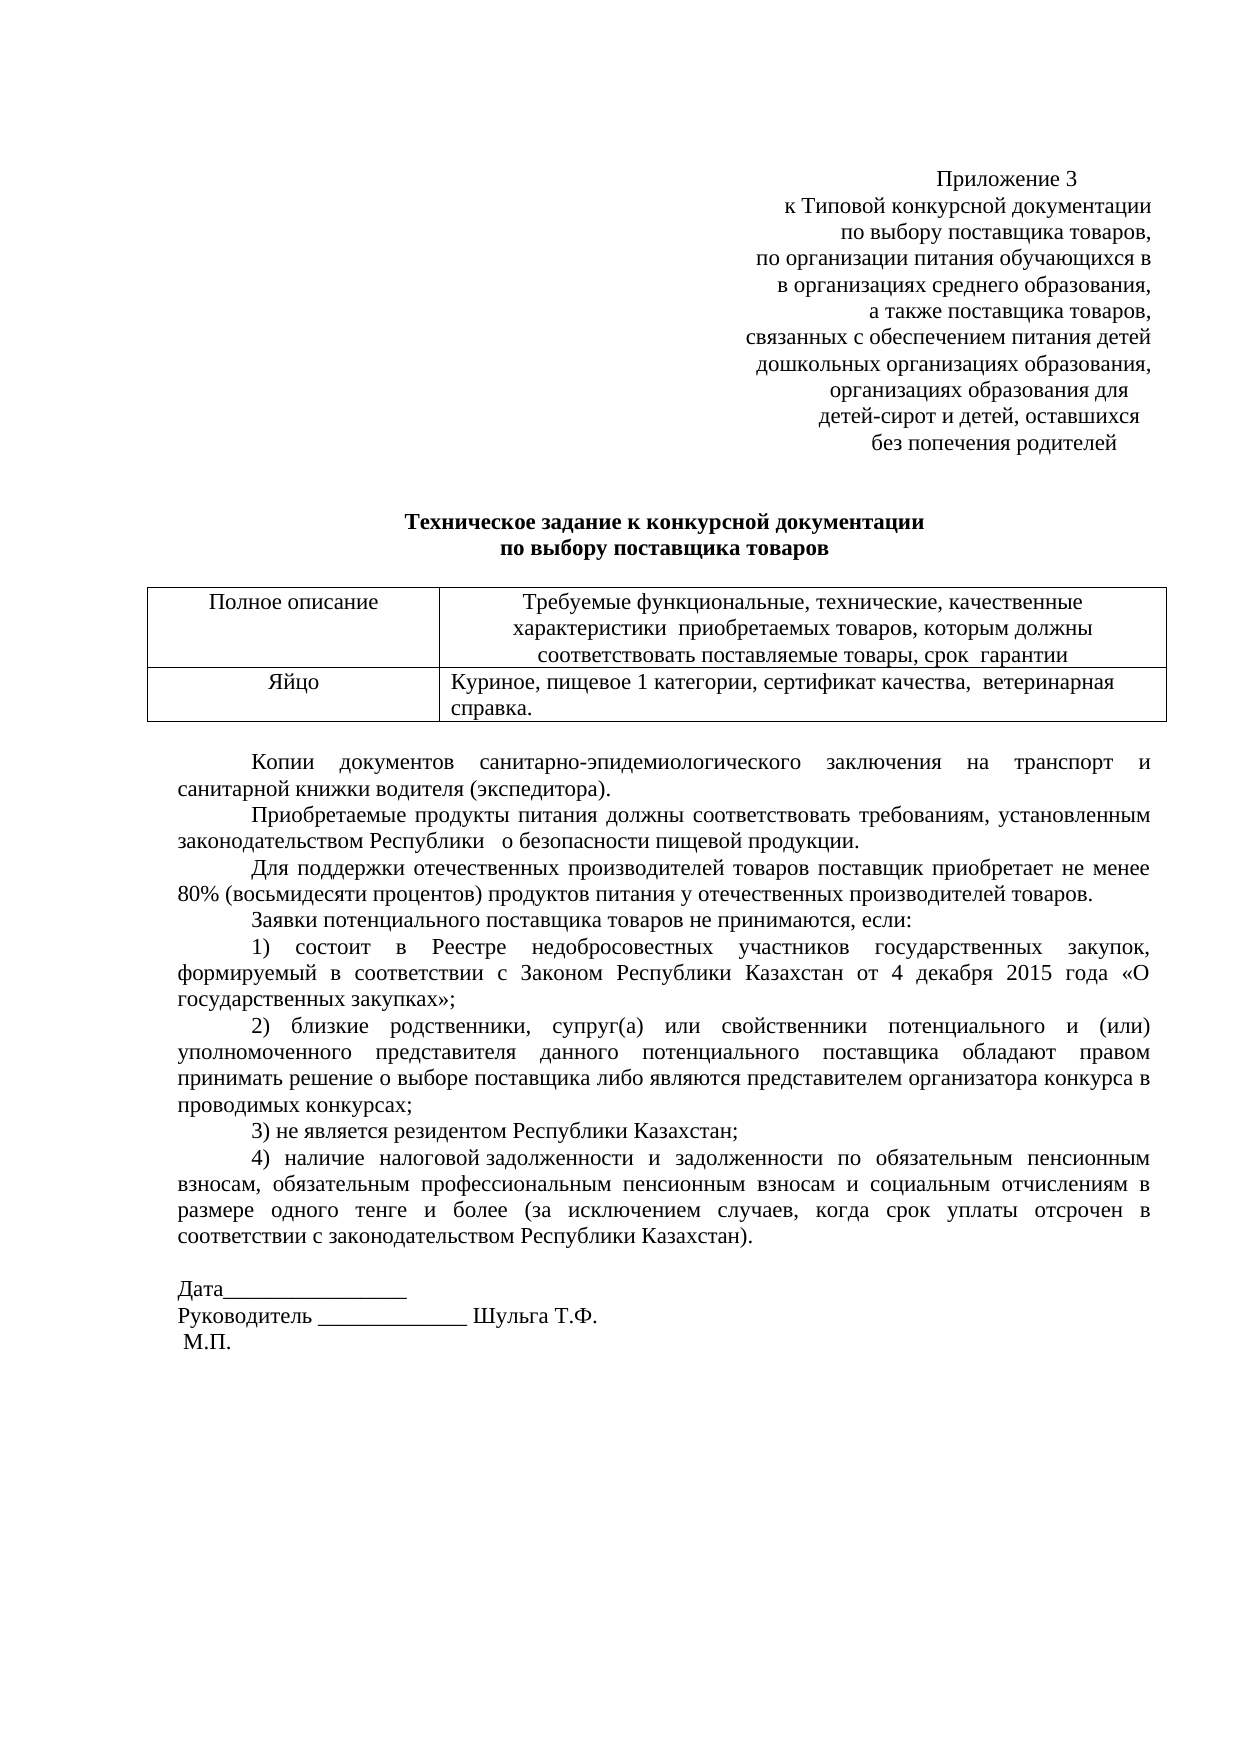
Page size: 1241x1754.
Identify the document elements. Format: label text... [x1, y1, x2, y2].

text Приобретаемые продукты питания должны соответствовать требованиям, установленным законодательством Республики о безопасности пищевой продукции. [177, 801, 1152, 854]
text Техническое задание к конкурсной документации [177, 508, 1152, 534]
text 4) наличие налоговой задолженности и задолженности по обязательным пенсионным взносам, обязательным профессиональным пенсионным взносам и социальным отчислениям в размере одного тенге и более (за исключением случаев, когда срок уплаты отсрочен в соответствии с законодательством Республики Казахстан). [177, 1143, 1152, 1249]
text в организациях среднего образования, [177, 271, 1152, 297]
text 2) близкие родственники, супруг(а) или свойственники потенциального и (или) уполномоченного представителя данного потенциального поставщика обладают правом принимать решение о выборе поставщика либо являются представителем организатора конкурса в проводимых конкурсах; [177, 1012, 1152, 1117]
text Приложение 3 к Типовой конкурсной документации по выбору поставщика товаров, [177, 165, 1152, 244]
text 3) не является резидентом Республики Казахстан; [177, 1117, 1152, 1143]
text Копии документов санитарно-эпидемиологического заключения на транспорт и санитарной книжки водителя (экспедитора). [177, 748, 1152, 801]
table_header Требуемые функциональные, технические, качественные характеристики приобретаемых товаров, которым должны соответствовать поставляемые товары, срок гарантии [440, 588, 1166, 667]
text Заявки потенциального поставщика товаров не принимаются, если: [177, 906, 1152, 933]
text дошкольных организациях образования, организациях образования для детей-сирот и детей, оставшихся без попечения родителей [177, 350, 1152, 455]
table_header Полное описание [148, 588, 439, 667]
text а также поставщика товаров, [177, 297, 1152, 323]
text по организации питания обучающихся в [177, 244, 1152, 271]
text М.П. [177, 1328, 1152, 1354]
text по выбору поставщика товаров [177, 534, 1152, 561]
text Для поддержки отечественных производителей товаров поставщик приобретает не менее 80% (восьмидесяти процентов) продуктов питания у отечественных производителей товаров. [177, 854, 1152, 906]
text Руководитель _____________ Шульга Т.Ф. [177, 1302, 1152, 1328]
table_cell Куриное, пищевое 1 категории, сертификат качества, ветеринарная справка. [440, 668, 1166, 721]
text связанных с обеспечением питания детей [177, 323, 1152, 350]
text 1) состоит в Реестре недобросовестных участников государственных закупок, формируемый в соответствии с Законом Республики Казахстан от 4 декабря 2015 года «О государственных закупках»; [177, 933, 1152, 1012]
table_cell Яйцо [148, 668, 439, 721]
text Дата________________ [177, 1275, 1152, 1302]
